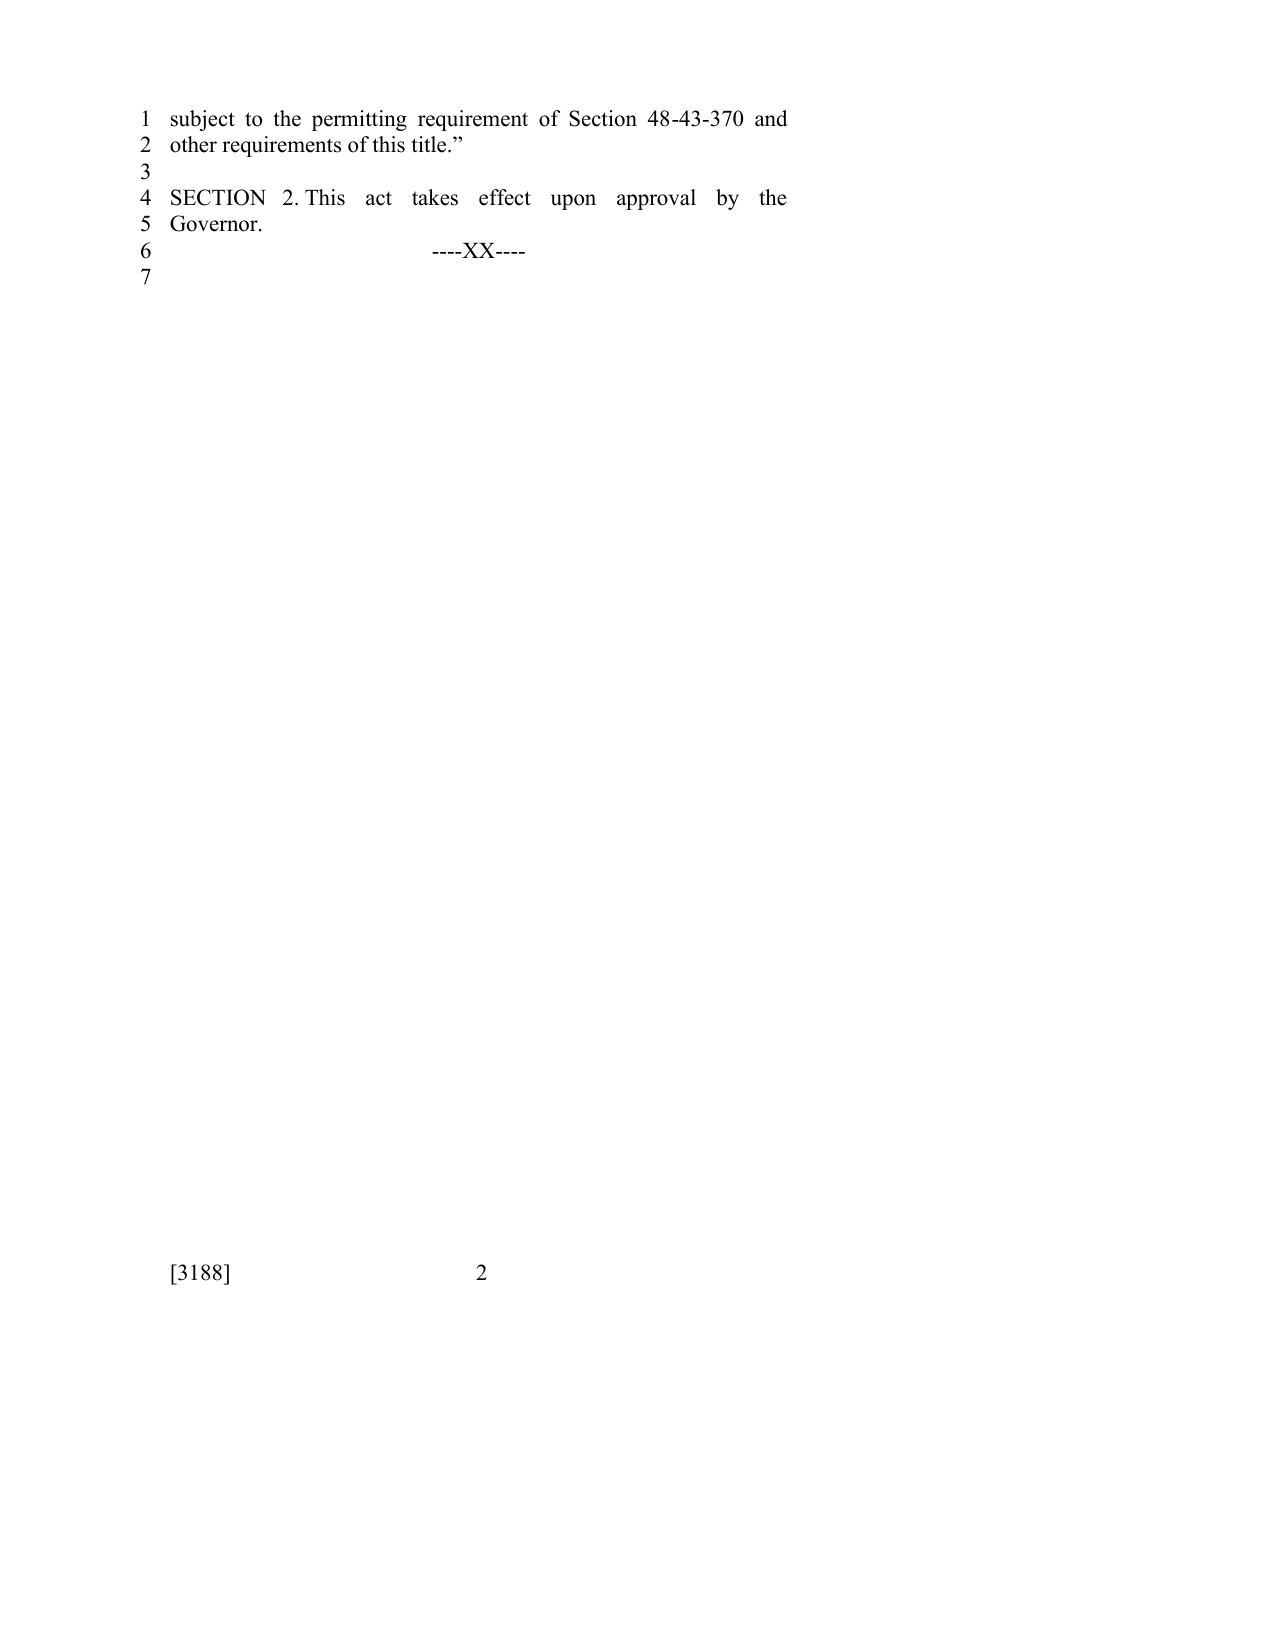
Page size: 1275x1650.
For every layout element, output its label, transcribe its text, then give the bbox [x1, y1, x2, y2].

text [169, 105, 787, 158]
text SECTION 2. This act takes effect upon approval by the Governor. [169, 184, 787, 237]
text ----XX---- [169, 237, 787, 263]
